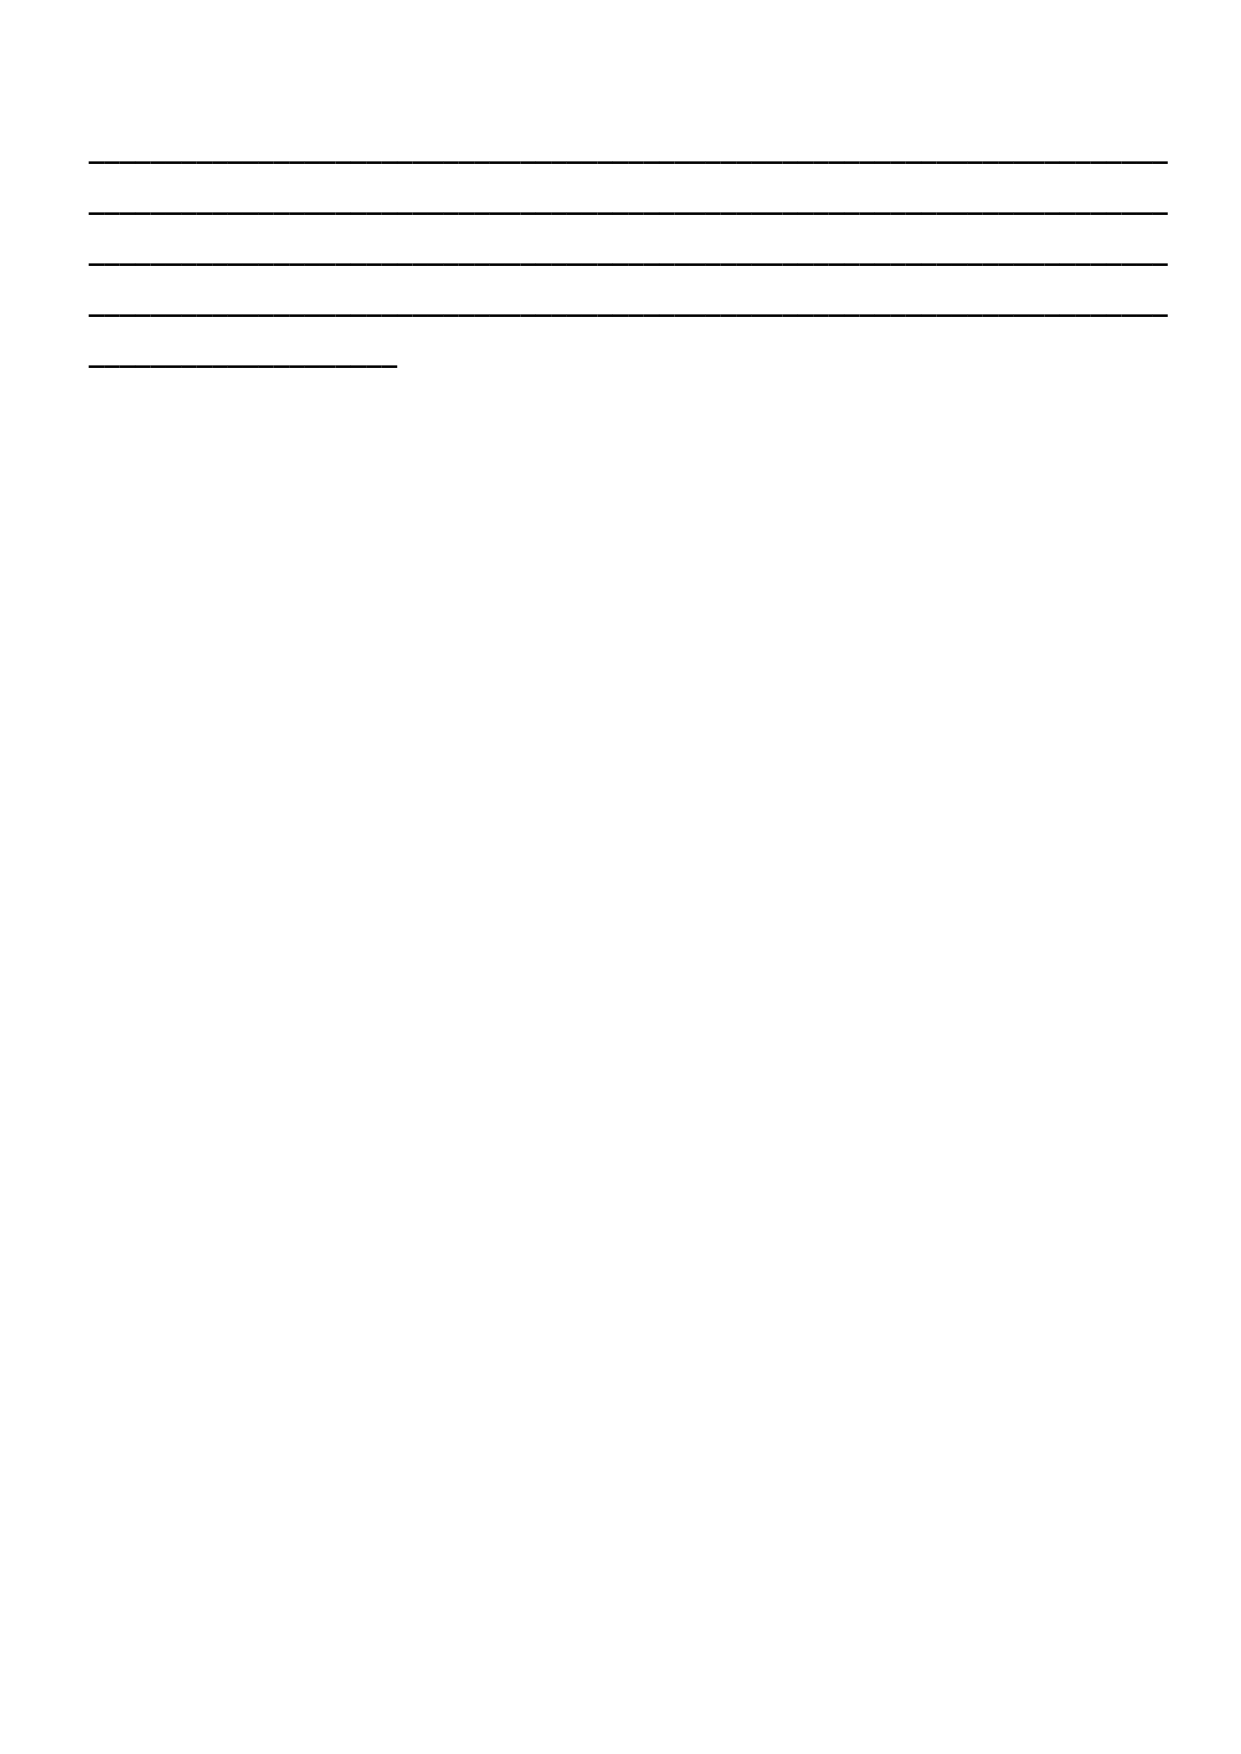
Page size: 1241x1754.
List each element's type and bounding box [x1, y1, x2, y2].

text [89, 118, 1181, 373]
